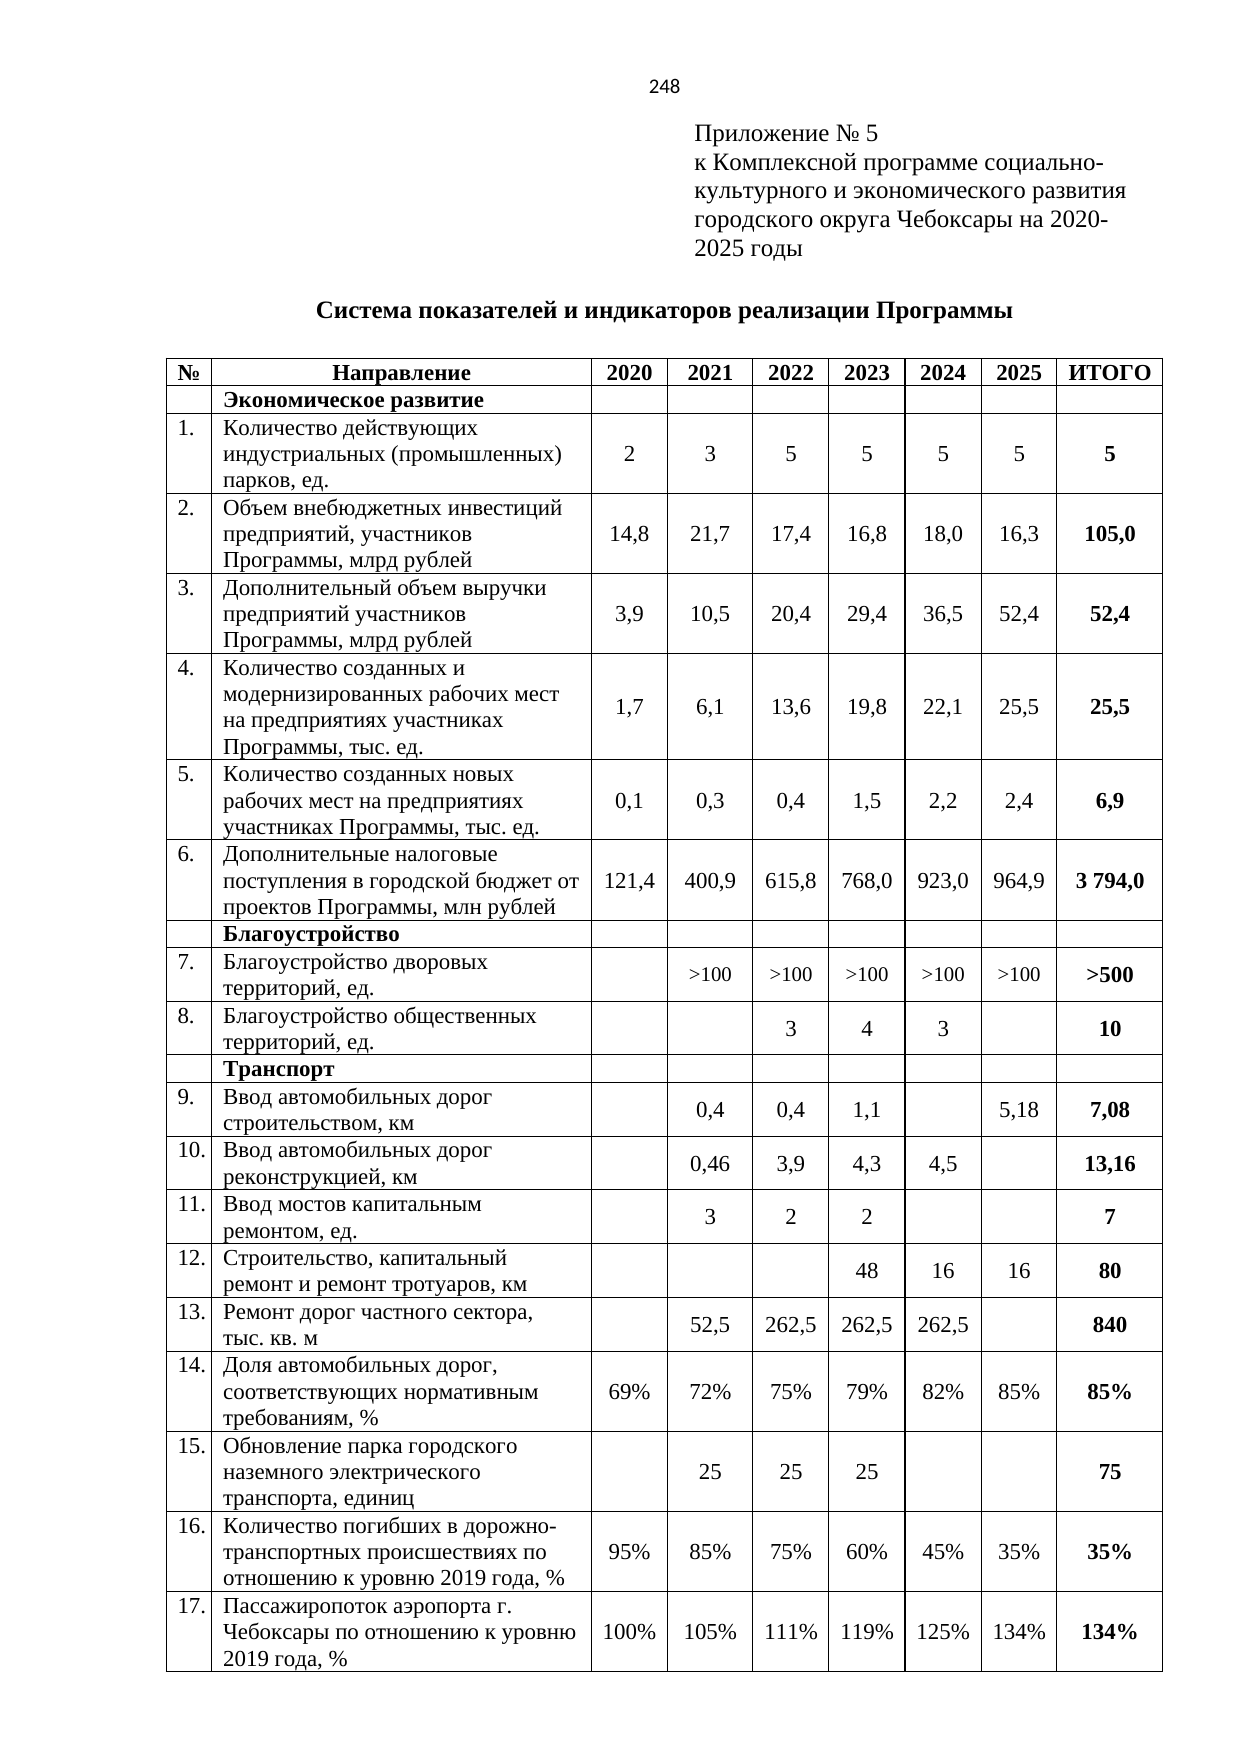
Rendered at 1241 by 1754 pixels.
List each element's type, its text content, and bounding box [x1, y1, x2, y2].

table_cell 16,3 [982, 494, 1056, 573]
table_cell [167, 948, 211, 1001]
table_cell Транспорт [212, 1055, 591, 1082]
table_cell [753, 1244, 828, 1297]
table_cell 134% [1057, 1592, 1162, 1671]
table_cell [167, 1002, 211, 1054]
table_cell 13,6 [753, 654, 828, 759]
table_cell 16,8 [829, 494, 904, 573]
table_cell 25 [829, 1432, 904, 1511]
table_cell Количество погибших в дорожно-транспортных происшествиях по отношению к уровню 2019 года, % [212, 1512, 591, 1591]
table_cell >100 [982, 948, 1056, 1001]
table_cell 52,5 [668, 1298, 752, 1351]
table_cell 964,9 [982, 840, 1056, 919]
text к Комплексной программе социально-культурного и экономического развития городского округа Чебоксары на 2020-2025 годы [694, 147, 1152, 262]
table_cell 85% [982, 1352, 1056, 1431]
table_cell 6,9 [1057, 760, 1162, 839]
table_cell 45% [906, 1512, 981, 1591]
text Приложение № 5 [694, 118, 1152, 147]
table_cell 7,08 [1057, 1083, 1162, 1136]
table_cell 25 [753, 1432, 828, 1511]
table_cell 16 [982, 1244, 1056, 1297]
table_cell Дополнительный объем выручки предприятий участников Программы, млрд рублей [212, 574, 591, 653]
table_cell [167, 1083, 211, 1136]
table_cell 14,8 [592, 494, 667, 573]
table_cell 75% [753, 1512, 828, 1591]
table_cell [982, 1432, 1056, 1511]
table_cell >100 [753, 948, 828, 1001]
table_cell [668, 1244, 752, 1297]
table_cell [829, 921, 904, 947]
table_cell 0,46 [668, 1137, 752, 1189]
table_cell [167, 921, 211, 947]
table_cell Ввод автомобильных дорог реконструкцией, км [212, 1137, 591, 1189]
table_cell 75% [753, 1352, 828, 1431]
table_cell 2 [829, 1190, 904, 1243]
table_cell 2 [753, 1190, 828, 1243]
table_cell 3 794,0 [1057, 840, 1162, 919]
table_cell [167, 760, 211, 839]
table_cell [982, 1002, 1056, 1054]
table_cell Экономическое развитие [212, 386, 591, 412]
table_cell Ввод мостов капитальным ремонтом, ед. [212, 1190, 591, 1243]
table_cell 60% [829, 1512, 904, 1591]
table_cell 1,1 [829, 1083, 904, 1136]
table_header ИТОГО [1057, 359, 1162, 385]
table_cell Количество созданных и модернизированных рабочих мест на предприятиях участниках Программы, тыс. ед. [212, 654, 591, 759]
table_cell 82% [906, 1352, 981, 1431]
table_cell Количество действующих индустриальных (промышленных) парков, ед. [212, 414, 591, 493]
table_cell 262,5 [753, 1298, 828, 1351]
table_cell 52,4 [982, 574, 1056, 653]
table_cell 95% [592, 1512, 667, 1591]
table_cell 22,1 [906, 654, 981, 759]
table_header 2024 [906, 359, 981, 385]
table_cell [1057, 386, 1162, 412]
table_cell Объем внебюджетных инвестиций предприятий, участников Программы, млрд рублей [212, 494, 591, 573]
table_cell Доля автомобильных дорог, соответствующих нормативным требованиям, % [212, 1352, 591, 1431]
table_cell [906, 1083, 981, 1136]
table_cell 25,5 [982, 654, 1056, 759]
table_cell 100% [592, 1592, 667, 1671]
table_cell 7 [1057, 1190, 1162, 1243]
table_cell 80 [1057, 1244, 1162, 1297]
table_header № [167, 359, 211, 385]
table_cell >100 [906, 948, 981, 1001]
table_cell [982, 1298, 1056, 1351]
table_cell 0,4 [753, 760, 828, 839]
table_cell [982, 1137, 1056, 1189]
table_cell Ремонт дорог частного сектора, тыс. кв. м [212, 1298, 591, 1351]
text Система показателей и индикаторов реализации Программы [177, 295, 1152, 324]
table_cell 111% [753, 1592, 828, 1671]
table_cell [592, 1002, 667, 1054]
table_cell 69% [592, 1352, 667, 1431]
table_cell [906, 1432, 981, 1511]
table_cell 262,5 [829, 1298, 904, 1351]
table_cell 16 [906, 1244, 981, 1297]
table_cell 5 [982, 414, 1056, 493]
table_cell [829, 1055, 904, 1082]
table_header 2021 [668, 359, 752, 385]
table_cell 840 [1057, 1298, 1162, 1351]
table_header 2022 [753, 359, 828, 385]
table_cell 2,4 [982, 760, 1056, 839]
table_cell 2 [592, 414, 667, 493]
table_cell [167, 1137, 211, 1189]
table_cell [167, 1190, 211, 1243]
table_cell >100 [829, 948, 904, 1001]
table_cell [167, 1512, 211, 1591]
table_cell Дополнительные налоговые поступления в городской бюджет от проектов Программы, млн рублей [212, 840, 591, 919]
table_cell 119% [829, 1592, 904, 1671]
table_cell 3 [753, 1002, 828, 1054]
table_cell [592, 386, 667, 412]
table_cell [592, 1137, 667, 1189]
table_cell 3 [668, 1190, 752, 1243]
table_cell 923,0 [906, 840, 981, 919]
table_cell [167, 1592, 211, 1671]
table_cell 4,3 [829, 1137, 904, 1189]
table_cell 5 [829, 414, 904, 493]
table_cell [167, 1298, 211, 1351]
table_cell [167, 574, 211, 653]
table_cell [1057, 1055, 1162, 1082]
table_cell [592, 1055, 667, 1082]
table_cell [829, 386, 904, 412]
table_cell 615,8 [753, 840, 828, 919]
table_cell 21,7 [668, 494, 752, 573]
table_cell [592, 1244, 667, 1297]
table_cell 121,4 [592, 840, 667, 919]
table_cell 3 [906, 1002, 981, 1054]
table_cell 79% [829, 1352, 904, 1431]
table_cell Обновление парка городского наземного электрического транспорта, единиц [212, 1432, 591, 1511]
table_header 2025 [982, 359, 1056, 385]
table_cell 25 [668, 1432, 752, 1511]
table_cell [668, 1055, 752, 1082]
table_cell [167, 494, 211, 573]
table_cell 25,5 [1057, 654, 1162, 759]
table_cell [167, 386, 211, 412]
table_header 2023 [829, 359, 904, 385]
table_cell [592, 1190, 667, 1243]
table_cell Ввод автомобильных дорог строительством, км [212, 1083, 591, 1136]
table_cell [906, 1055, 981, 1082]
table_cell [668, 921, 752, 947]
table_cell [753, 1055, 828, 1082]
table_cell [906, 921, 981, 947]
table_cell 3,9 [753, 1137, 828, 1189]
table_cell [592, 921, 667, 947]
table_cell [167, 840, 211, 919]
table_cell 262,5 [906, 1298, 981, 1351]
table_cell 4 [829, 1002, 904, 1054]
table_cell >500 [1057, 948, 1162, 1001]
table_cell 5,18 [982, 1083, 1056, 1136]
table_cell 13,16 [1057, 1137, 1162, 1189]
table_cell 75 [1057, 1432, 1162, 1511]
table_cell 10,5 [668, 574, 752, 653]
table_cell 5 [1057, 414, 1162, 493]
table_cell [167, 414, 211, 493]
table_cell [592, 1083, 667, 1136]
table_cell 19,8 [829, 654, 904, 759]
table_cell 768,0 [829, 840, 904, 919]
table_cell 0,3 [668, 760, 752, 839]
table_cell 125% [906, 1592, 981, 1671]
table_header 2020 [592, 359, 667, 385]
table_cell 105% [668, 1592, 752, 1671]
table_cell [1057, 921, 1162, 947]
table_cell 48 [829, 1244, 904, 1297]
table_cell 35% [982, 1512, 1056, 1591]
table_cell [982, 921, 1056, 947]
table_cell Благоустройство дворовых территорий, ед. [212, 948, 591, 1001]
table_cell Пассажиропоток аэропорта г. Чебоксары по отношению к уровню 2019 года, % [212, 1592, 591, 1671]
table_cell [982, 386, 1056, 412]
table_cell [592, 1432, 667, 1511]
table_cell [167, 1055, 211, 1082]
table_cell [906, 1190, 981, 1243]
table_cell [753, 386, 828, 412]
table_header Направление [212, 359, 591, 385]
table_cell Количество созданных новых рабочих мест на предприятиях участниках Программы, тыс. ед. [212, 760, 591, 839]
table_cell [592, 948, 667, 1001]
table_cell [592, 1298, 667, 1351]
table_cell 2,2 [906, 760, 981, 839]
table_cell [167, 1432, 211, 1511]
table_cell Благоустройство [212, 921, 591, 947]
table_cell >100 [668, 948, 752, 1001]
table_cell 85% [1057, 1352, 1162, 1431]
table_cell [982, 1190, 1056, 1243]
table_cell 52,4 [1057, 574, 1162, 653]
table_cell 4,5 [906, 1137, 981, 1189]
table_cell [668, 1002, 752, 1054]
table_cell 36,5 [906, 574, 981, 653]
table_cell 18,0 [906, 494, 981, 573]
table_cell 72% [668, 1352, 752, 1431]
table_cell 3 [668, 414, 752, 493]
table_cell 85% [668, 1512, 752, 1591]
table_cell [668, 386, 752, 412]
table_cell [167, 1244, 211, 1297]
table_cell 17,4 [753, 494, 828, 573]
table_cell 1,7 [592, 654, 667, 759]
table_cell 1,5 [829, 760, 904, 839]
table_cell 10 [1057, 1002, 1162, 1054]
table_cell 0,1 [592, 760, 667, 839]
table_cell [982, 1055, 1056, 1082]
table_cell 134% [982, 1592, 1056, 1671]
table_cell [167, 1352, 211, 1431]
table_cell 0,4 [668, 1083, 752, 1136]
table_cell 0,4 [753, 1083, 828, 1136]
table_cell [753, 921, 828, 947]
table_cell [906, 386, 981, 412]
table_cell 400,9 [668, 840, 752, 919]
table_cell 35% [1057, 1512, 1162, 1591]
table_cell 105,0 [1057, 494, 1162, 573]
table_cell Строительство, капитальный ремонт и ремонт тротуаров, км [212, 1244, 591, 1297]
table_cell 6,1 [668, 654, 752, 759]
table_cell 5 [753, 414, 828, 493]
table_cell 29,4 [829, 574, 904, 653]
table_cell 3,9 [592, 574, 667, 653]
table_cell 5 [906, 414, 981, 493]
table_cell [167, 654, 211, 759]
table_cell Благоустройство общественных территорий, ед. [212, 1002, 591, 1054]
table_cell 20,4 [753, 574, 828, 653]
